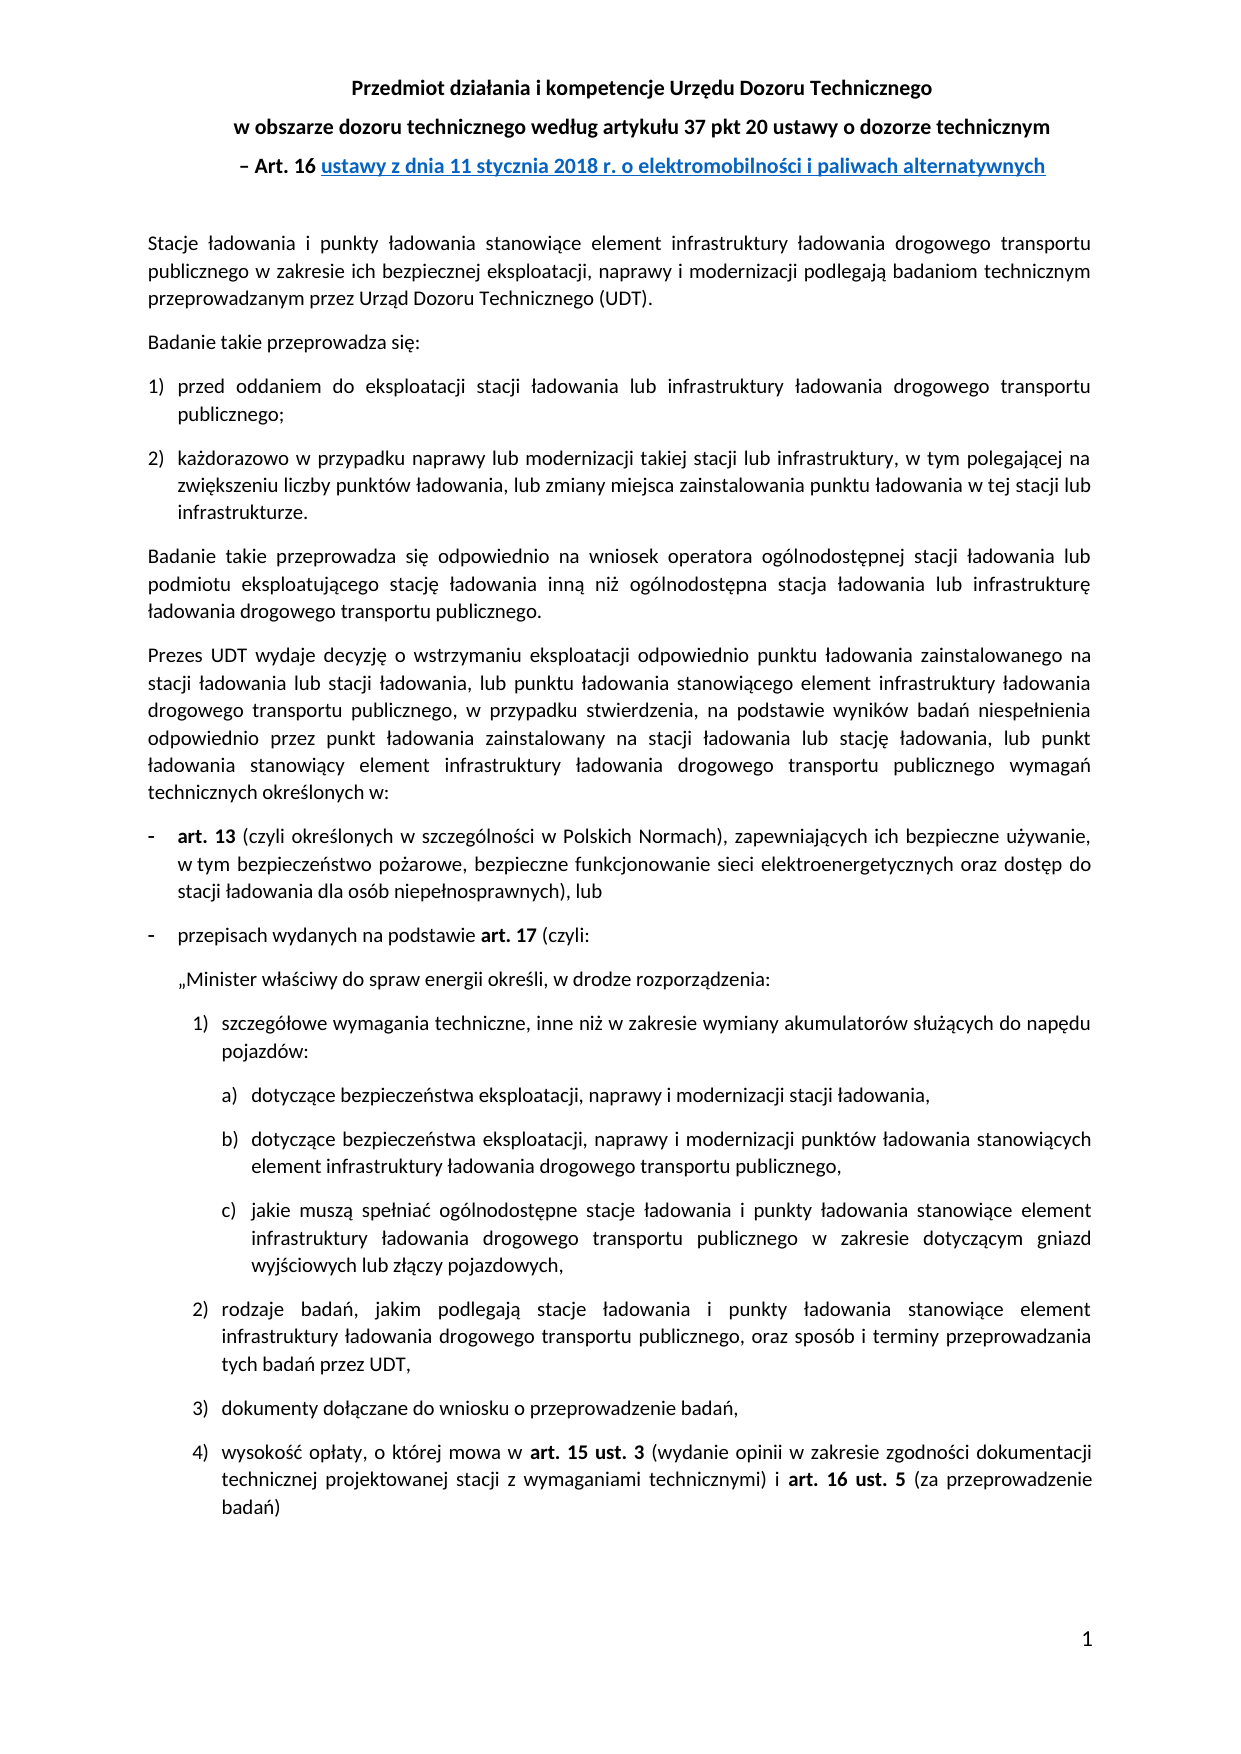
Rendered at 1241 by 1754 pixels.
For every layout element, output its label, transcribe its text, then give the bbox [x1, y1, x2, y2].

text c) jakie muszą spełniać ogólnodostępne stacje ładowania i punkty ładowania stanowiące element infrastruktury ładowania drogowego transportu publicznego w zakresie dotyczącym gniazd wyjściowych lub złączy pojazdowych, [221, 1197, 1093, 1278]
text przepisach wydanych na podstawie art. 17 (czyli: [148, 922, 1093, 948]
text b) dotyczące bezpieczeństwa eksploatacji, naprawy i modernizacji punktów ładowania stanowiących element infrastruktury ładowania drogowego transportu publicznego, [221, 1126, 1093, 1179]
text Stacje ładowania i punkty ładowania stanowiące element infrastruktury ładowania drogowego transportu publicznego w zakresie ich bezpiecznej eksploatacji, naprawy i modernizacji podlegają badaniom technicznym przeprowadzanym przez Urząd Dozoru Technicznego (UDT). [148, 230, 1093, 311]
text 1) szczegółowe wymagania techniczne, inne niż w zakresie wymiany akumulatorów służących do napędu pojazdów: [192, 1011, 1093, 1063]
text 2) każdorazowo w przypadku naprawy lub modernizacji takiej stacji lub infrastruktury, w tym polegającej na zwiększeniu liczby punktów ładowania, lub zmiany miejsca zainstalowania punktu ładowania w tej stacji lub infrastrukturze. [148, 445, 1093, 525]
text 4) wysokość opłaty, o której mowa w art. 15 ust. 3 (wydanie opinii w zakresie zgodności dokumentacji technicznej projektowanej stacji z wymaganiami technicznymi) i art. 16 ust. 5 (za przeprowadzenie badań) [192, 1439, 1093, 1519]
text art. 13 (czyli określonych w szczególności w Polskich Normach), zapewniających ich bezpieczne używanie, w tym bezpieczeństwo pożarowe, bezpieczne funkcjonowanie sieci elektroenergetycznych oraz dostęp do stacji ładowania dla osób niepełnosprawnych), lub [148, 823, 1093, 904]
text 1) przed oddaniem do eksploatacji stacji ładowania lub infrastruktury ładowania drogowego transportu publicznego; [148, 373, 1093, 426]
text Badanie takie przeprowadza się odpowiednio na wniosek operatora ogólnodostępnej stacji ładowania lub podmiotu eksploatującego stację ładowania inną niż ogólnodostępna stacja ładowania lub infrastrukturę ładowania drogowego transportu publicznego. [148, 544, 1093, 624]
text a) dotyczące bezpieczeństwa eksploatacji, naprawy i modernizacji stacji ładowania, [221, 1082, 1093, 1107]
text 3) dokumenty dołączane do wniosku o przeprowadzenie badań, [192, 1395, 1093, 1421]
text „Minister właściwy do spraw energii określi, w drodze rozporządzenia: [177, 966, 1093, 992]
text Badanie takie przeprowadza się: [148, 329, 1093, 355]
text 2) rodzaje badań, jakim podlegają stacje ładowania i punkty ładowania stanowiące element infrastruktury ładowania drogowego transportu publicznego, oraz sposób i terminy przeprowadzania tych badań przez UDT, [192, 1296, 1093, 1377]
text Prezes UDT wydaje decyzję o wstrzymaniu eksploatacji odpowiednio punktu ładowania zainstalowanego na stacji ładowania lub stacji ładowania, lub punktu ładowania stanowiącego element infrastruktury ładowania drogowego transportu publicznego, w przypadku stwierdzenia, na podstawie wyników badań niespełnienia odpowiednio przez punkt ładowania zainstalowany na stacji ładowania lub stację ładowania, lub punkt ładowania stanowiący element infrastruktury ładowania drogowego transportu publicznego wymagań technicznych określonych w: [148, 642, 1093, 805]
